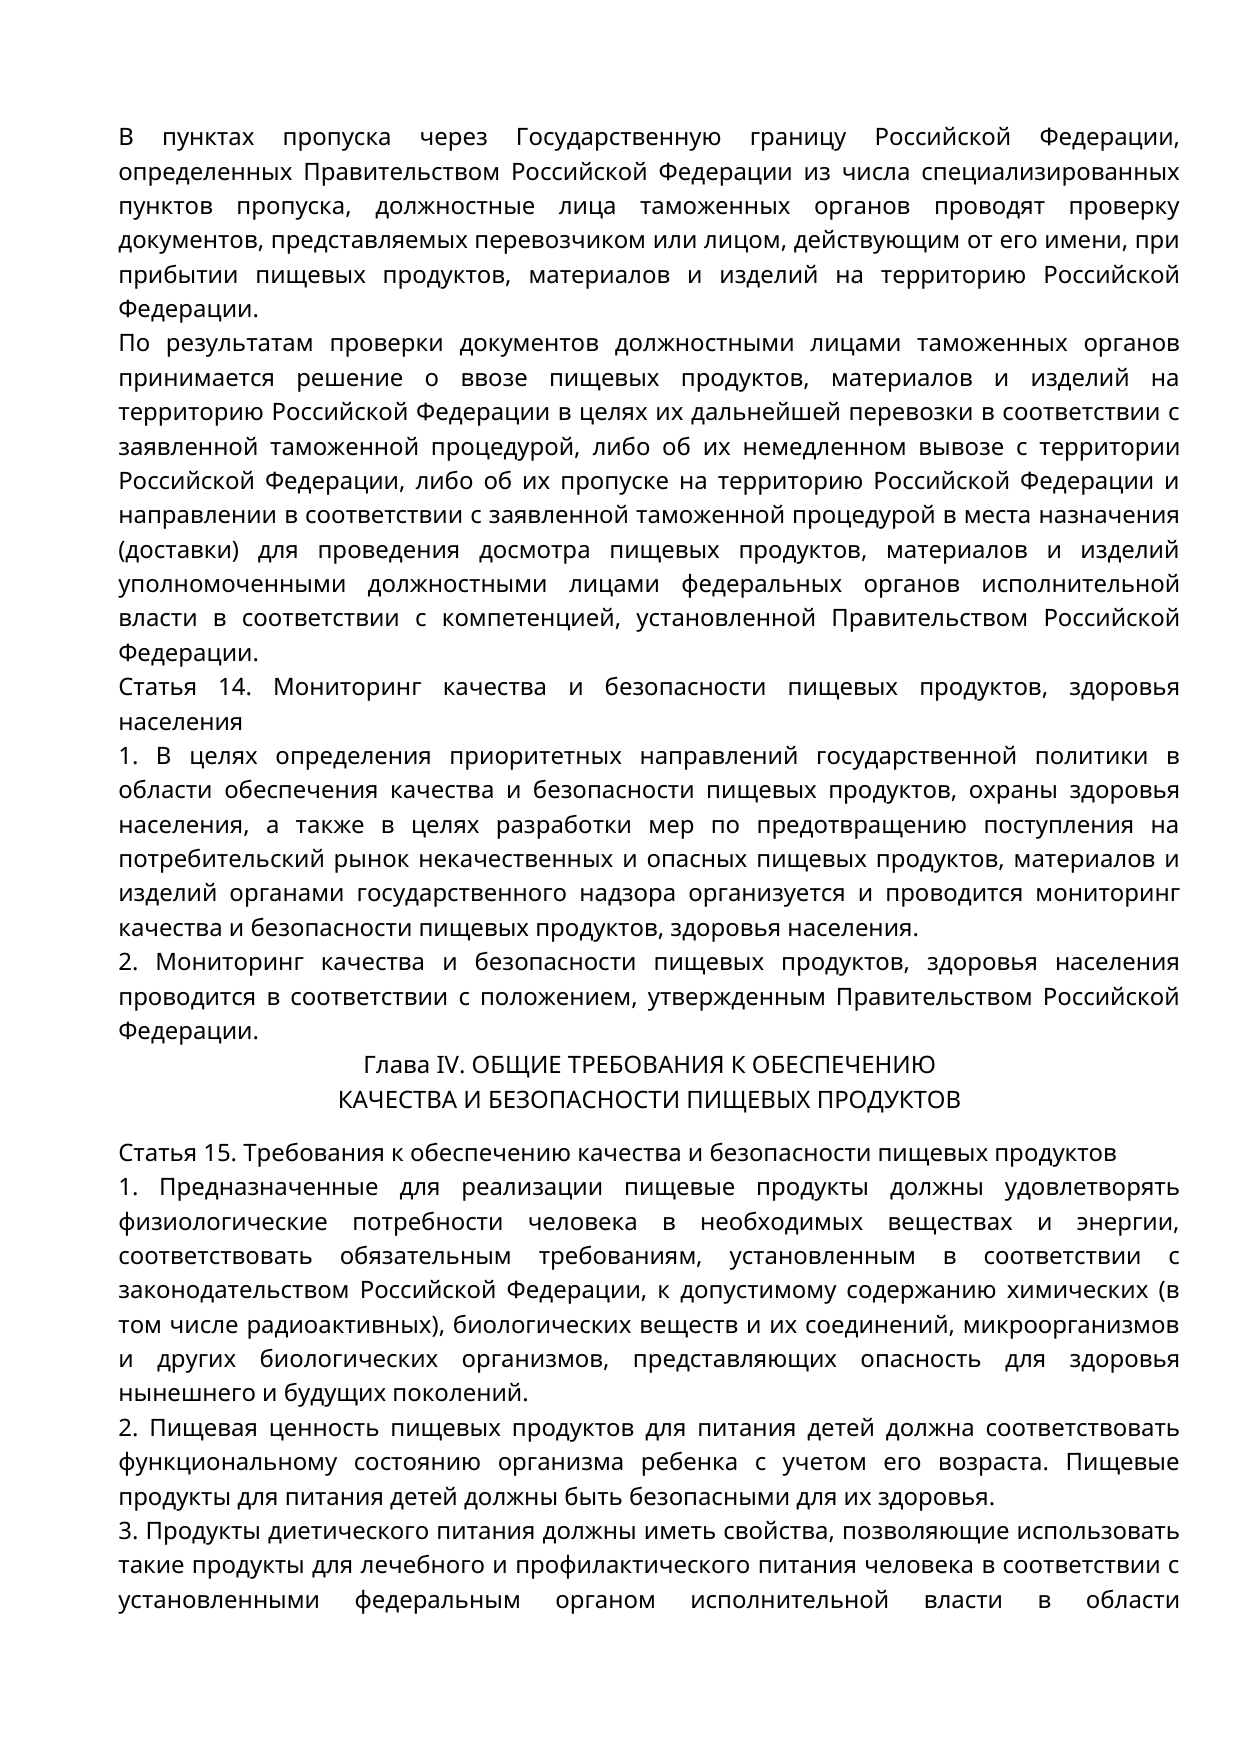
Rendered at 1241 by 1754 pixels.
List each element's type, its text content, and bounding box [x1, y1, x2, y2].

text Глава IV. ОБЩИЕ ТРЕБОВАНИЯ К ОБЕСПЕЧЕНИЮ [118, 1046, 1181, 1081]
text КАЧЕСТВА И БЕЗОПАСНОСТИ ПИЩЕВЫХ ПРОДУКТОВ [118, 1081, 1181, 1115]
text 1. В целях определения приоритетных направлений государственной политики в области обеспечения качества и безопасности пищевых продуктов, охраны здоровья населения, а также в целях разработки мер по предотвращению поступления на потребительский рынок некачественных и опасных пищевых продуктов, материалов и изделий органами государственного надзора организуется и проводится мониторинг качества и безопасности пищевых продуктов, здоровья населения. [118, 737, 1181, 943]
text По результатам проверки документов должностными лицами таможенных органов принимается решение о ввозе пищевых продуктов, материалов и изделий на территорию Российской Федерации в целях их дальнейшей перевозки в соответствии с заявленной таможенной процедурой, либо об их немедленном вывозе с территории Российской Федерации, либо об их пропуске на территорию Российской Федерации и направлении в соответствии с заявленной таможенной процедурой в места назначения (доставки) для проведения досмотра пищевых продуктов, материалов и изделий уполномоченными должностными лицами федеральных органов исполнительной власти в соответствии с компетенцией, установленной Правительством Российской Федерации. [118, 324, 1181, 668]
text 2. Пищевая ценность пищевых продуктов для питания детей должна соответствовать функциональному состоянию организма ребенка с учетом его возраста. Пищевые продукты для питания детей должны быть безопасными для их здоровья. [118, 1409, 1181, 1512]
text 2. Мониторинг качества и безопасности пищевых продуктов, здоровья населения проводится в соответствии с положением, утвержденным Правительством Российской Федерации. [118, 943, 1181, 1046]
text 1. Предназначенные для реализации пищевые продукты должны удовлетворять физиологические потребности человека в необходимых веществах и энергии, соответствовать обязательным требованиям, установленным в соответствии с законодательством Российской Федерации, к допустимому содержанию химических (в том числе радиоактивных), биологических веществ и их соединений, микроорганизмов и других биологических организмов, представляющих опасность для здоровья нынешнего и будущих поколений. [118, 1168, 1181, 1409]
text В пунктах пропуска через Государственную границу Российской Федерации, определенных Правительством Российской Федерации из числа специализированных пунктов пропуска, должностные лица таможенных органов проводят проверку документов, представляемых перевозчиком или лицом, действующим от его имени, при прибытии пищевых продуктов, материалов и изделий на территорию Российской Федерации. [118, 118, 1181, 324]
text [118, 1512, 1181, 1615]
text Статья 14. Мониторинг качества и безопасности пищевых продуктов, здоровья населения [118, 668, 1181, 737]
text Статья 15. Требования к обеспечению качества и безопасности пищевых продуктов [118, 1134, 1181, 1168]
